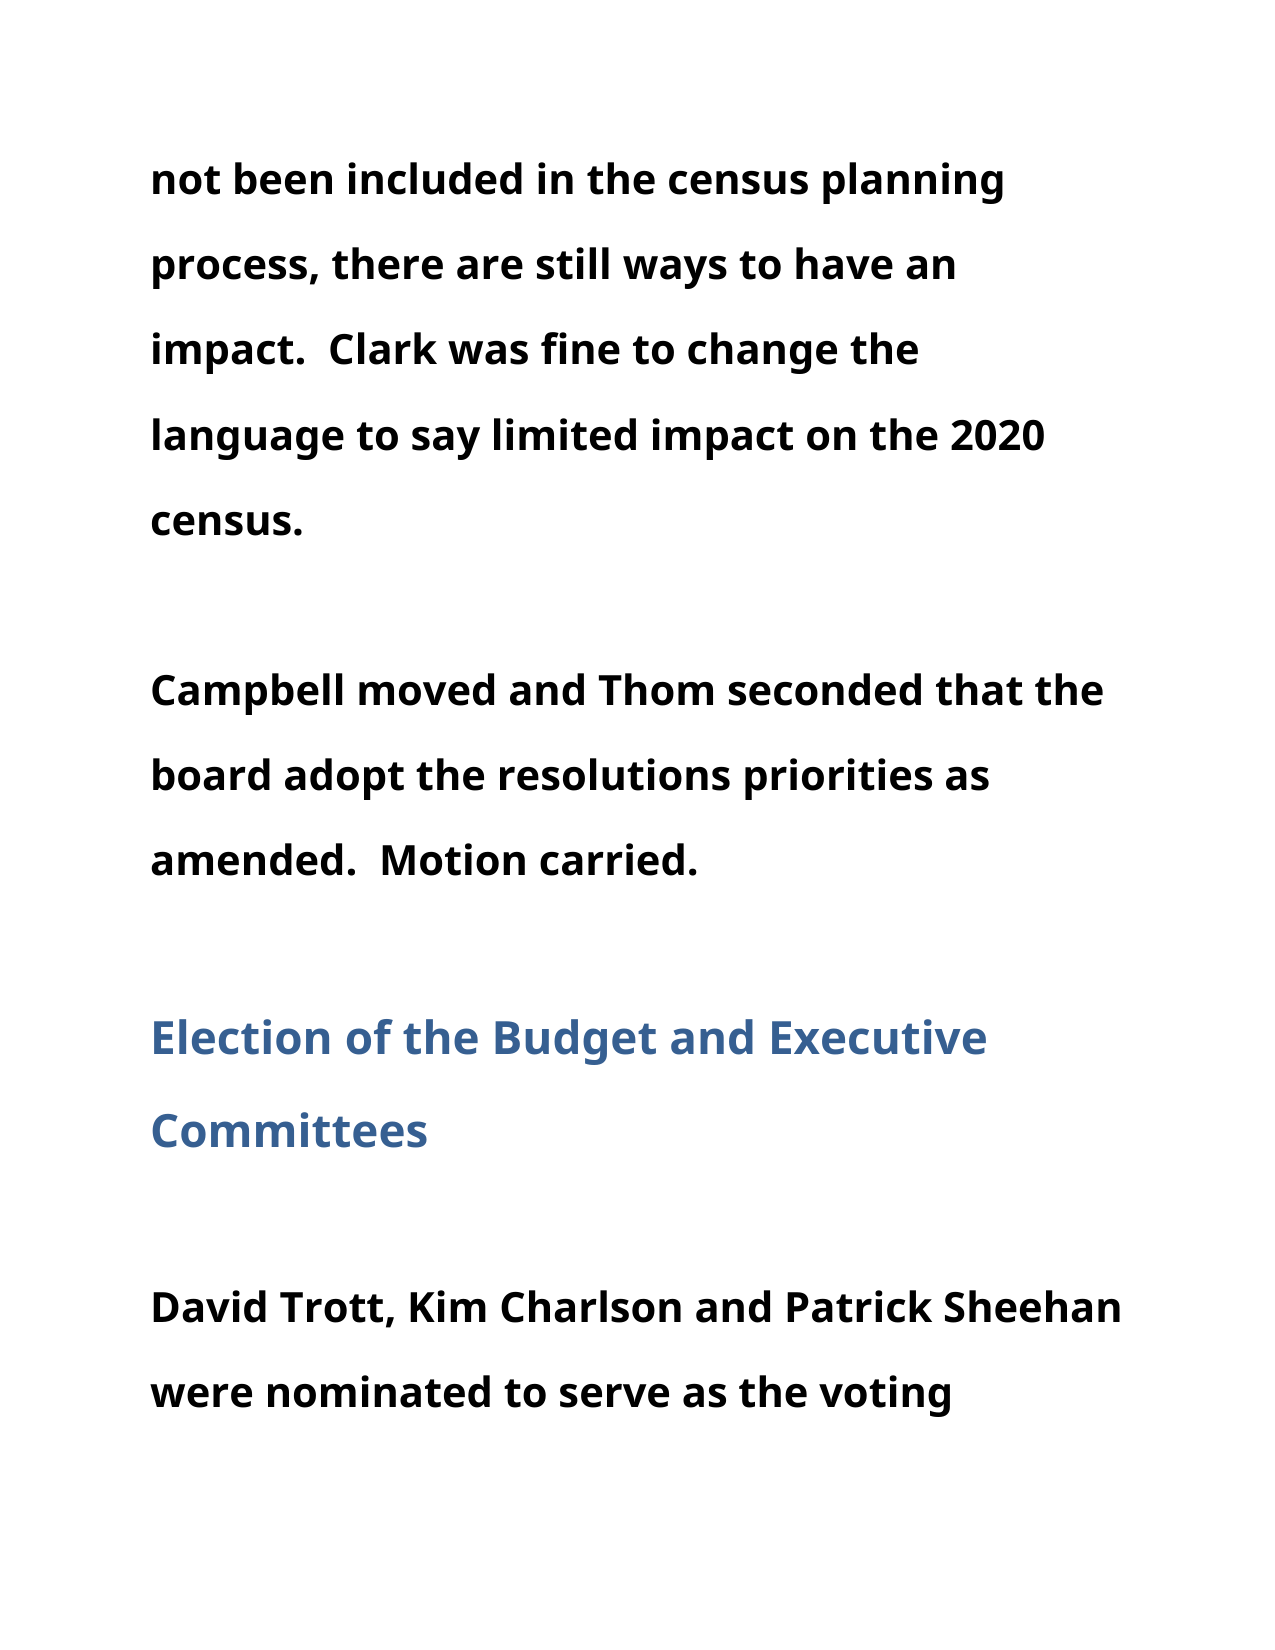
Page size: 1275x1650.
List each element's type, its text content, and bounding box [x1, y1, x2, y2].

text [150, 150, 1125, 547]
subtitle Election of the Budget and Executive Committees [150, 1005, 1125, 1161]
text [150, 1277, 1125, 1419]
text Campbell moved and Thom seconded that the board adopt the resolutions priorities as amended. Motion carried. [150, 661, 1125, 888]
